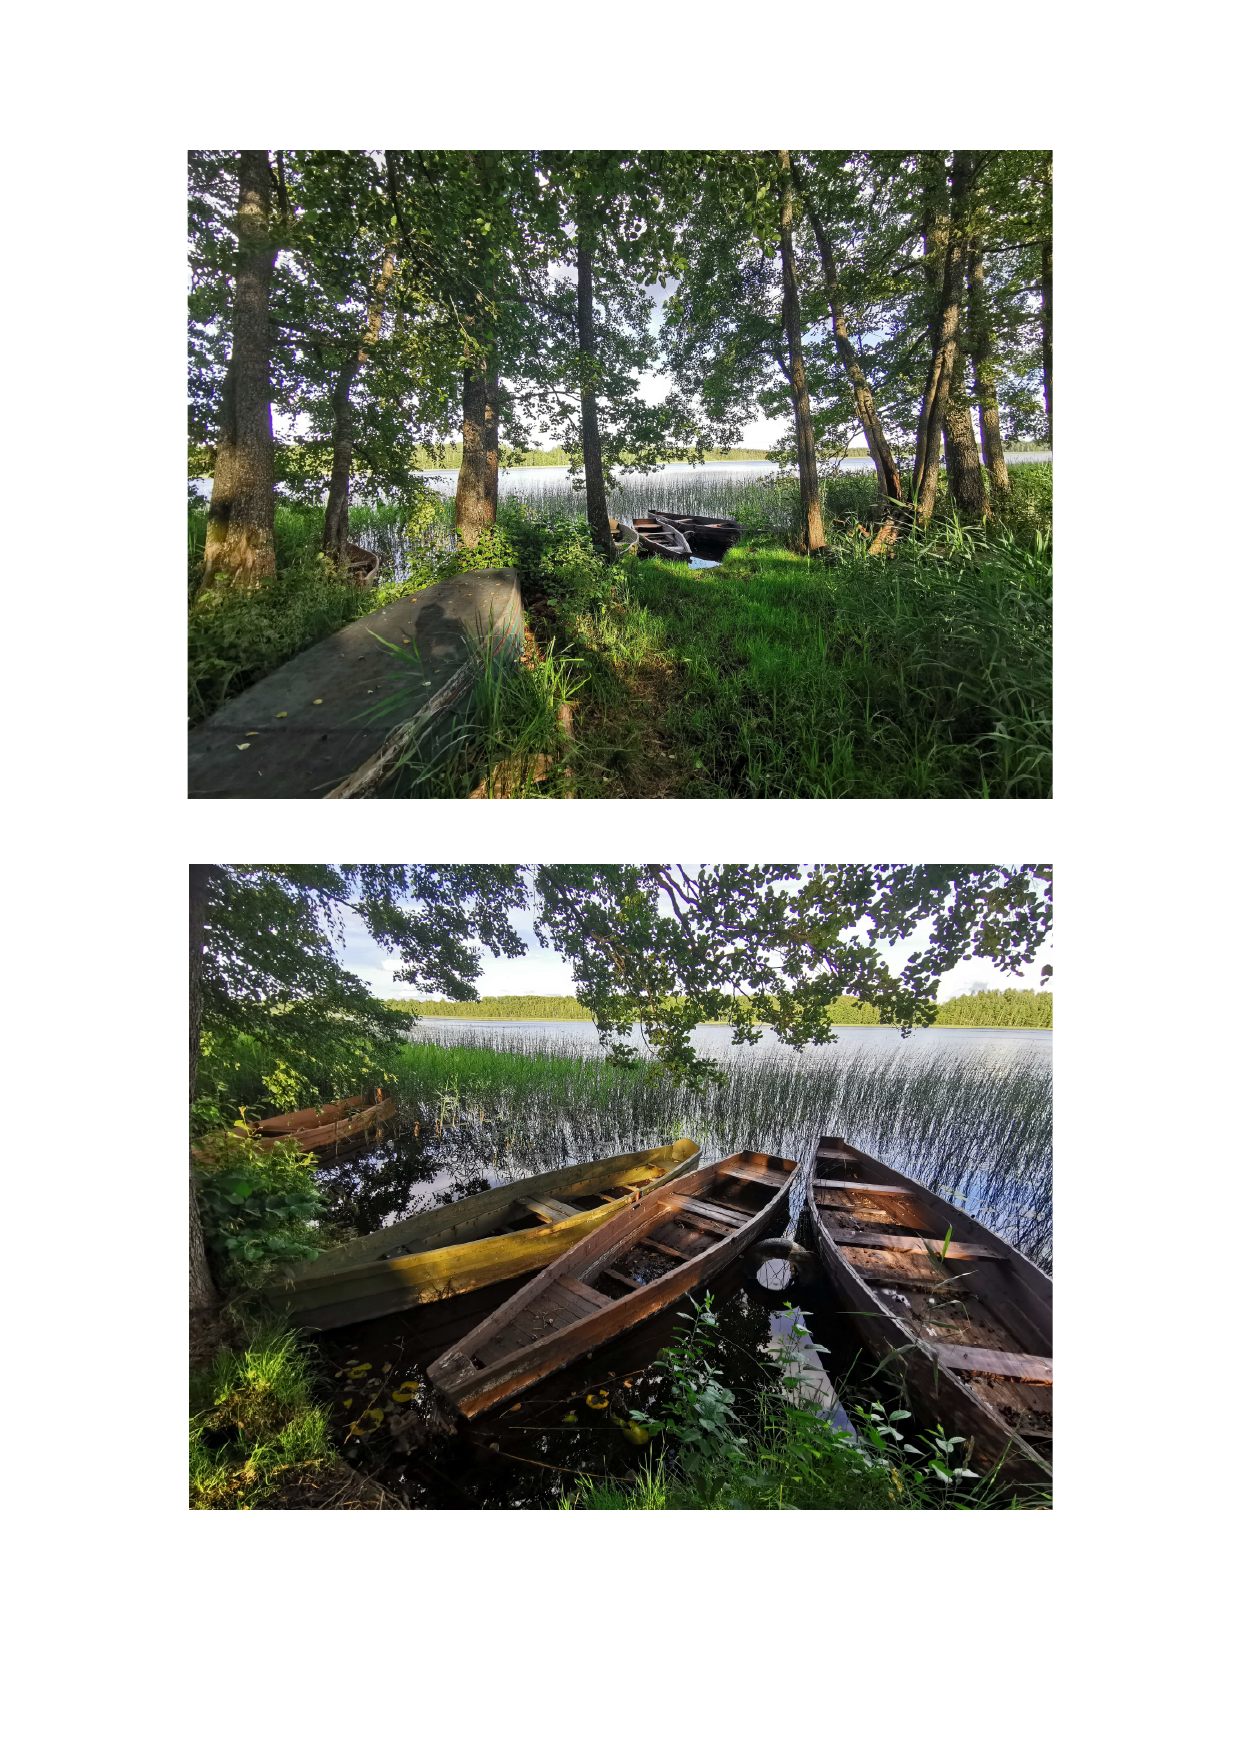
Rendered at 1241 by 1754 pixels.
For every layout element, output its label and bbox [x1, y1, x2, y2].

picture [187, 864, 1053, 1510]
picture [187, 150, 1053, 799]
